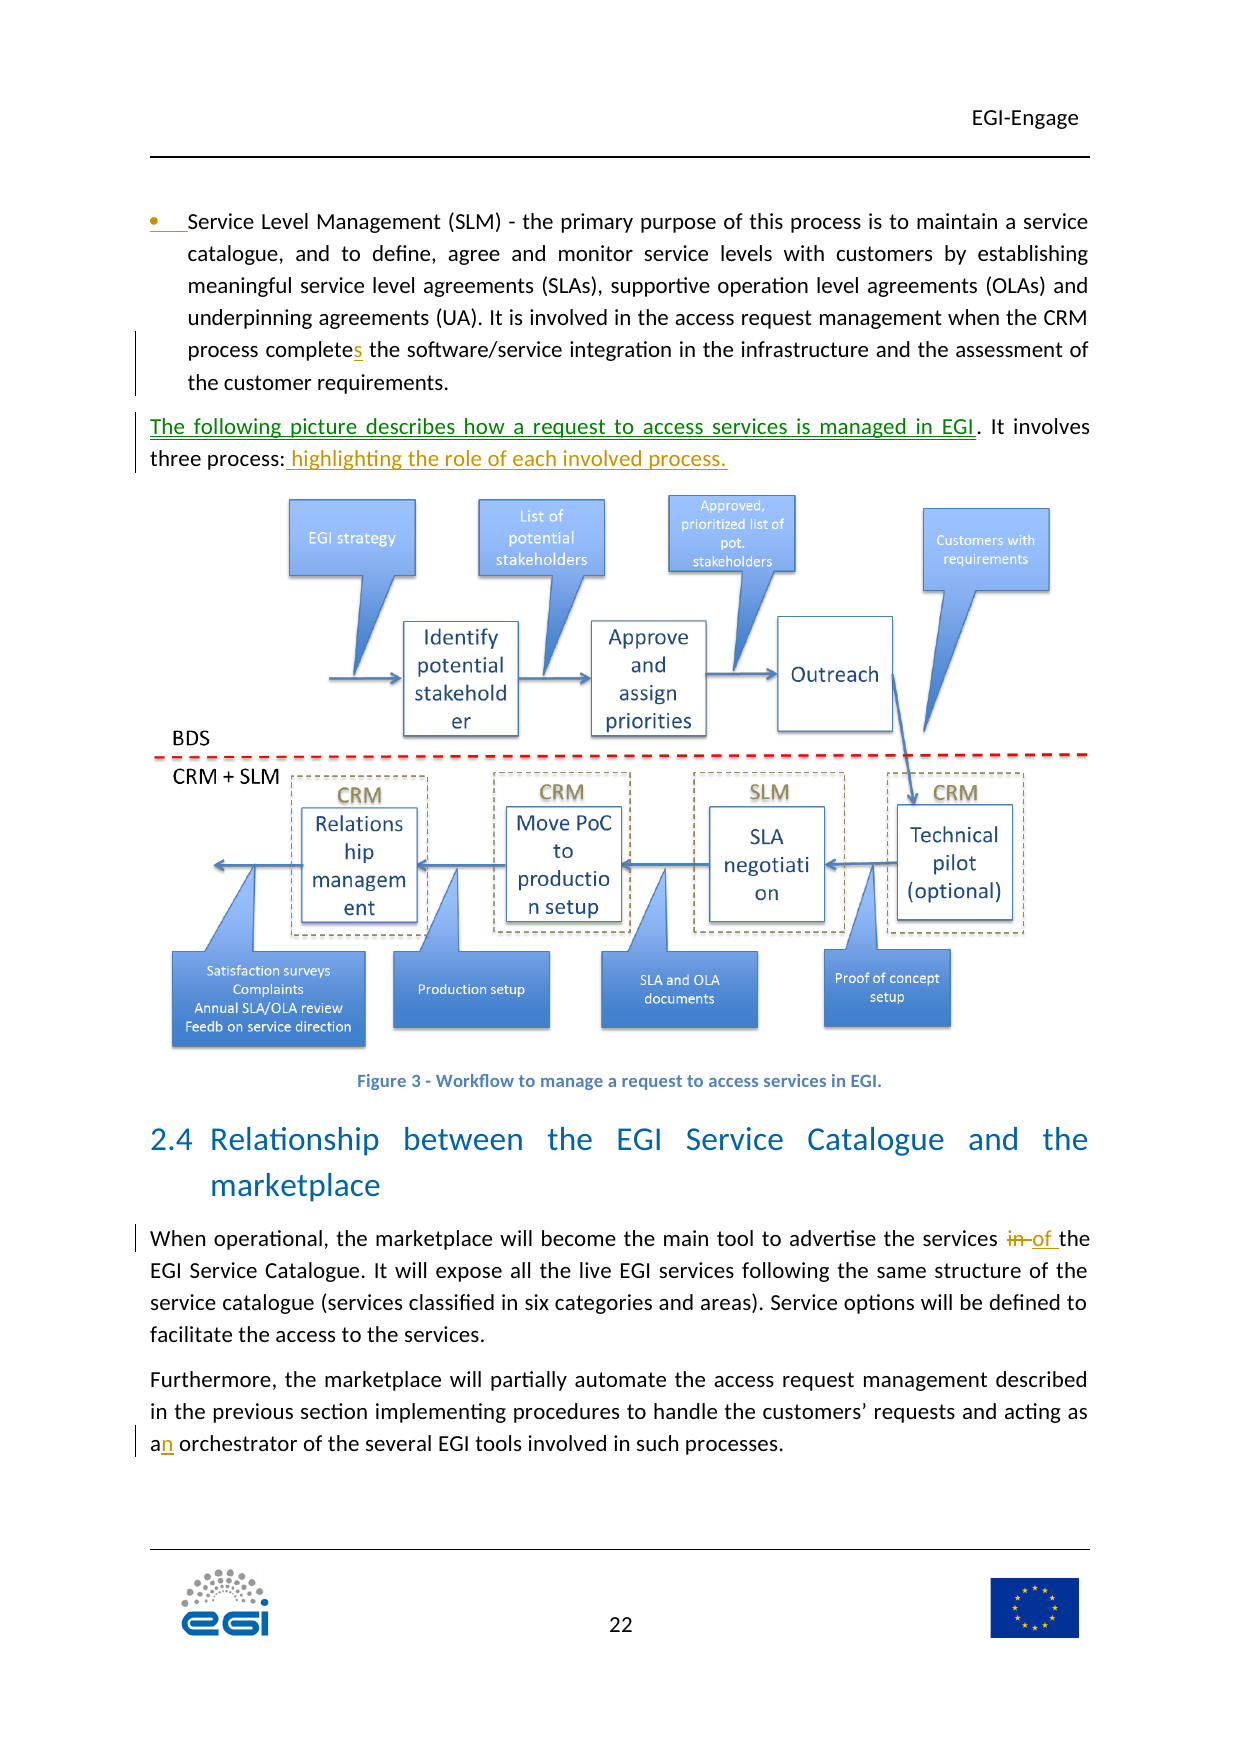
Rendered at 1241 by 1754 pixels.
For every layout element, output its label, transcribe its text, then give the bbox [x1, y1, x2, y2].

picture [150, 489, 1091, 1053]
list Service Level Management (SLM) - the primary purpose of this process is to maintain a service catalogue, and to define, agree and monitor service levels with customers by establishing meaningful service level agreements (SLAs), supportive operation level agreements (OLAs) and underpinning agreements (UA). It is involved in the access request management when the CRM process complete the software/service integration in the infrastructure and the assessment of the customer requirements. [150, 207, 1090, 396]
picture [990, 1578, 1079, 1638]
subtitle Relationship between the EGI Service Catalogue and the marketplace [150, 1118, 1090, 1205]
text Figure 3 - Workflow to manage a request to access services in EGI. [150, 1070, 1090, 1093]
picture [161, 1567, 287, 1638]
text Furthermore, the marketplace will partially automate the access request management described in the previous section implementing procedures to handle the customers’ requests and acting as a orchestrator of the several EGI tools involved in such processes. [150, 1365, 1090, 1457]
text When operational, the marketplace will become the main tool to advertise the services the EGI Service Catalogue. It will expose all the live EGI services following the same structure of the service catalogue (services classified in six categories and areas). Service options will be defined to facilitate the access to the services. [150, 1224, 1090, 1348]
